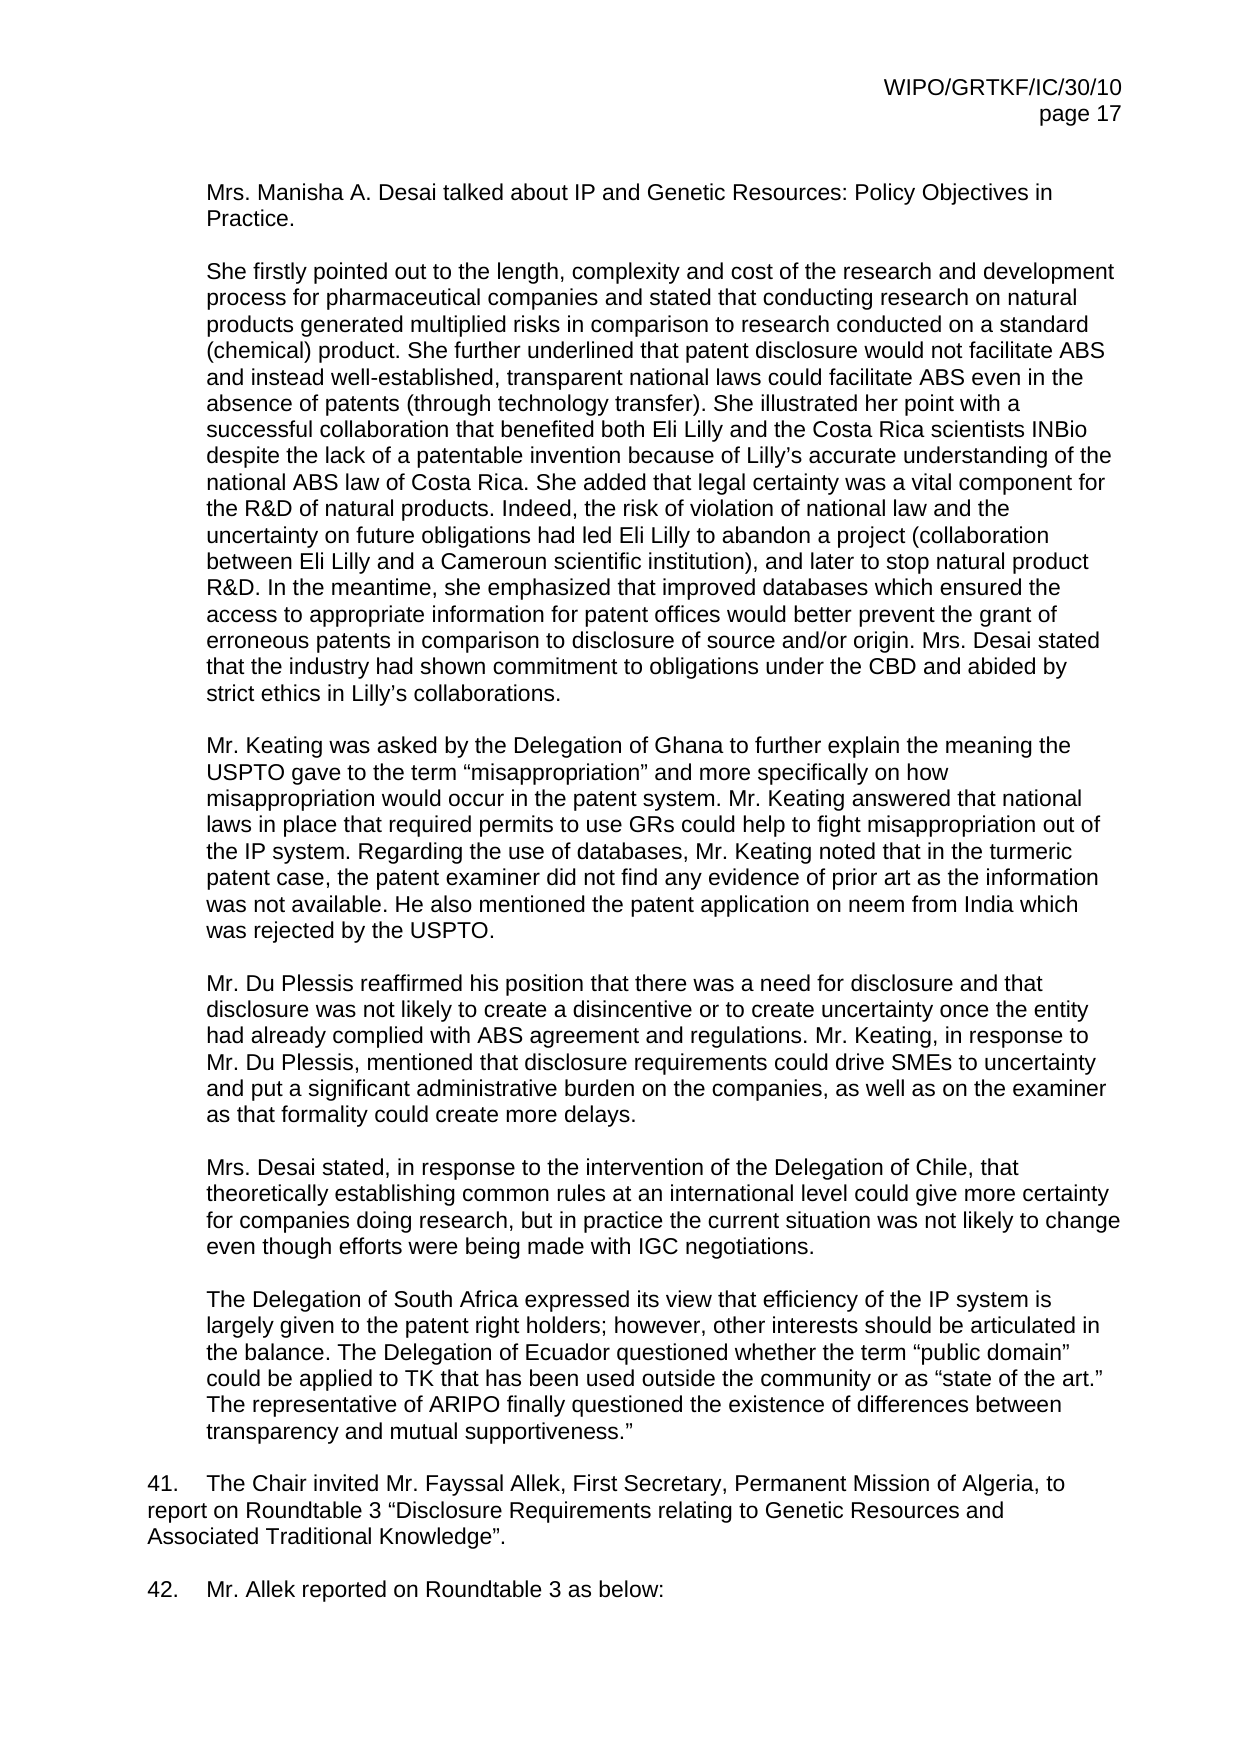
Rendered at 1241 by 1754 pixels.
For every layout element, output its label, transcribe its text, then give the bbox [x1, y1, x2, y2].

list Mr. Allek reported on Roundtable 3 as below: [147, 1576, 1122, 1602]
list Mr. Du Plessis reaffirmed his position that there was a need for disclosure and that disclosure was not likely to create a disincentive or to create uncertainty once the entity had already complied with ABS agreement and regulations. Mr. Keating, in response to Mr. Du Plessis, mentioned that disclosure requirements could drive SMEs to uncertainty and put a significant administrative burden on the companies, as well as on the examiner as that formality could create more delays. [206, 969, 1122, 1128]
list The Chair invited Mr. Fayssal Allek, First Secretary, Permanent Mission of Algeria, to report on Roundtable 3 “Disclosure Requirements relating to Genetic Resources and Associated Traditional Knowledge”. [147, 1470, 1122, 1549]
list She firstly pointed out to the length, complexity and cost of the research and development process for pharmaceutical companies and stated that conducting research on natural products generated multiplied risks in comparison to research conducted on a standard (chemical) product. She further underlined that patent disclosure would not facilitate ABS and instead well-established, transparent national laws could facilitate ABS even in the absence of patents (through technology transfer). She illustrated her point with a successful collaboration that benefited both Eli Lilly and the Costa Rica scientists INBio despite the lack of a patentable invention because of Lilly’s accurate understanding of the national ABS law of Costa Rica. She added that legal certainty was a vital component for the R&D of natural products. Indeed, the risk of violation of national law and the uncertainty on future obligations had led Eli Lilly to abandon a project (collaboration between Eli Lilly and a Cameroun scientific institution), and later to stop natural product R&D. In the meantime, she emphasized that improved databases which ensured the access to appropriate information for patent offices would better prevent the grant of erroneous patents in comparison to disclosure of source and/or origin. Mrs. Desai stated that the industry had shown commitment to obligations under the CBD and abided by strict ethics in Lilly’s collaborations. [206, 258, 1122, 706]
list Mrs. Desai stated, in response to the intervention of the Delegation of Chile, that theoretically establishing common rules at an international level could give more certainty for companies doing research, but in practice the current situation was not likely to change even though efforts were being made with IGC negotiations. [206, 1154, 1122, 1259]
list Mr. Keating was asked by the Delegation of Ghana to further explain the meaning the USPTO gave to the term “misappropriation” and more specifically on how misappropriation would occur in the patent system. Mr. Keating answered that national laws in place that required permits to use GRs could help to fight misappropriation out of the IP system. Regarding the use of databases, Mr. Keating noted that in the turmeric patent case, the patent examiner did not find any evidence of prior art as the information was not available. He also mentioned the patent application on neem from India which was rejected by the USPTO. [206, 732, 1122, 943]
list The Delegation of South Africa expressed its view that efficiency of the IP system is largely given to the patent right holders; however, other interests should be articulated in the balance. The Delegation of Ecuador questioned whether the term “public domain” could be applied to TK that has been used outside the community or as “state of the art.” The representative of ARIPO finally questioned the existence of differences between transparency and mutual supportiveness.” [206, 1286, 1122, 1444]
list Mrs. Manisha A. Desai talked about IP and Genetic Resources: Policy Objectives in Practice. [206, 179, 1122, 232]
